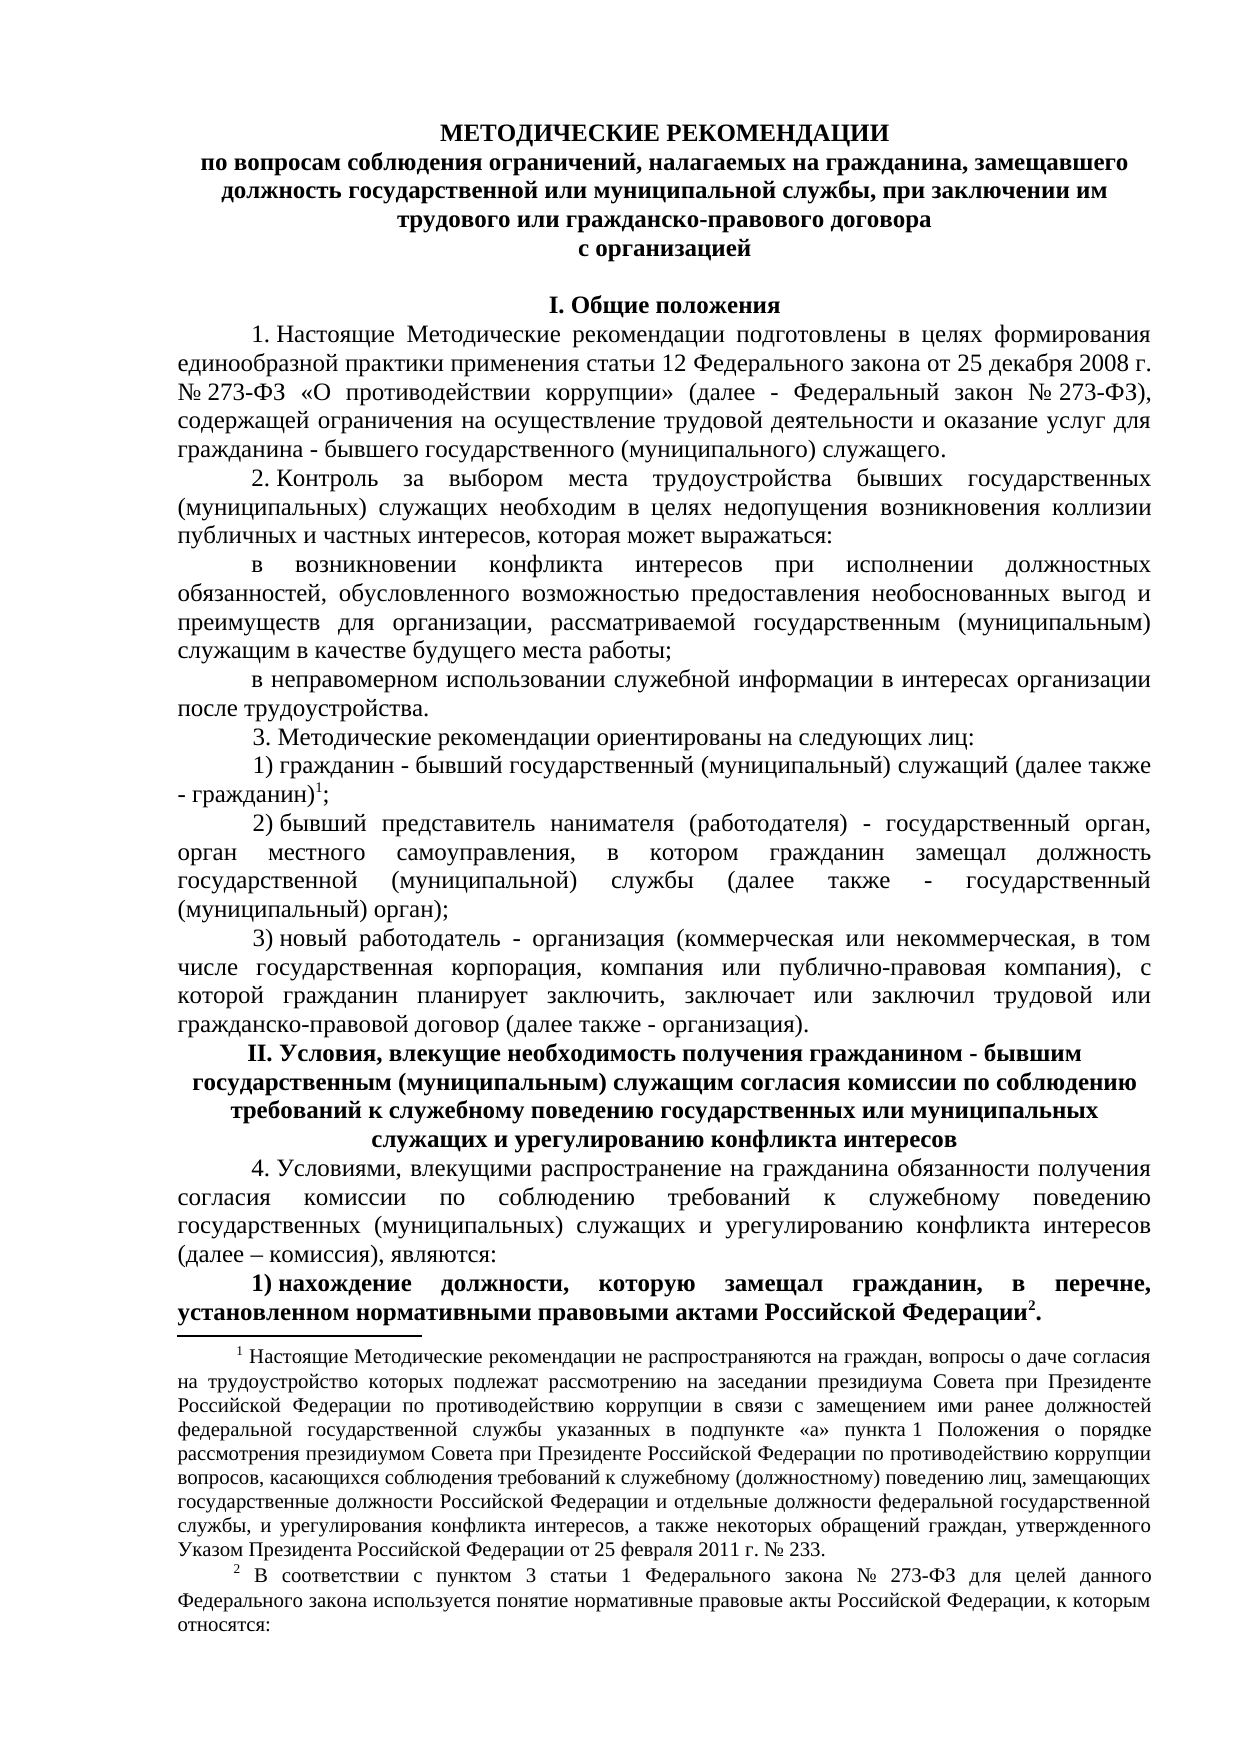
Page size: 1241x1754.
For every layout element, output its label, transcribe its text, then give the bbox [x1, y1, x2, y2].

text 3) новый работодатель - организация (коммерческая или некоммерческая, в том числе государственная корпорация, компания или публично-правовая компания), с которой гражданин планирует заключить, заключает или заключил трудовой или гражданско-правовой договор (далее также - организация). [177, 923, 1152, 1038]
text в неправомерном использовании служебной информации в интересах организации после трудоустройства. [177, 664, 1152, 722]
text 2. Контроль за выбором места трудоустройства бывших государственных (муниципальных) служащих необходим в целях недопущения возникновения коллизии публичных и частных интересов, которая может выражаться: [177, 463, 1152, 549]
text по вопросам соблюдения ограничений, налагаемых на гражданина, замещавшего должность государственной или муниципальной службы, при заключении им трудового или гражданско-правового договора [177, 147, 1152, 233]
text 4. Условиями, влекущими распространение на гражданина обязанности получения согласия комиссии по соблюдению требований к служебному поведению государственных (муниципальных) служащих и урегулированию конфликта интересов (далее – комиссия), являются: [177, 1153, 1152, 1268]
text 3. Методические рекомендации ориентированы на следующих лиц: [177, 722, 1152, 751]
text с организацией [177, 233, 1152, 262]
text МЕТОДИЧЕСКИЕ РЕКОМЕНДАЦИИ [177, 118, 1152, 147]
text I. Общие положения [177, 291, 1152, 319]
text в возникновении конфликта интересов при исполнении должностных обязанностей, обусловленного возможностью предоставления необоснованных выгод и преимуществ для организации, рассматриваемой государственным (муниципальным) служащим в качестве будущего места работы; [177, 549, 1152, 664]
text 2) бывший представитель нанимателя (работодателя) - государственный орган, орган местного самоуправления, в котором гражданин замещал должность государственной (муниципальной) службы (далее также - государственный (муниципальный) орган); [177, 808, 1152, 923]
text II. Условия, влекущие необходимость получения гражданином - бывшим государственным (муниципальным) служащим согласия комиссии по соблюдению требований к служебному поведению государственных или муниципальных служащих и урегулированию конфликта интересов [177, 1038, 1152, 1153]
text 1) гражданин - бывший государственный (муниципальный) служащий (далее также - гражданин); [177, 751, 1152, 808]
text 1) нахождение должности, которую замещал гражданин, в перечне, установленном нормативными правовыми актами Российской Федерации. [177, 1268, 1152, 1326]
text 1. Настоящие Методические рекомендации подготовлены в целях формирования единообразной практики применения статьи 12 Федерального закона от 25 декабря . № 273-ФЗ «О противодействии коррупции» (далее - Федеральный закон № 273-ФЗ), содержащей ограничения на осуществление трудовой деятельности и оказание услуг для гражданина - бывшего государственного (муниципального) служащего. [177, 319, 1152, 463]
